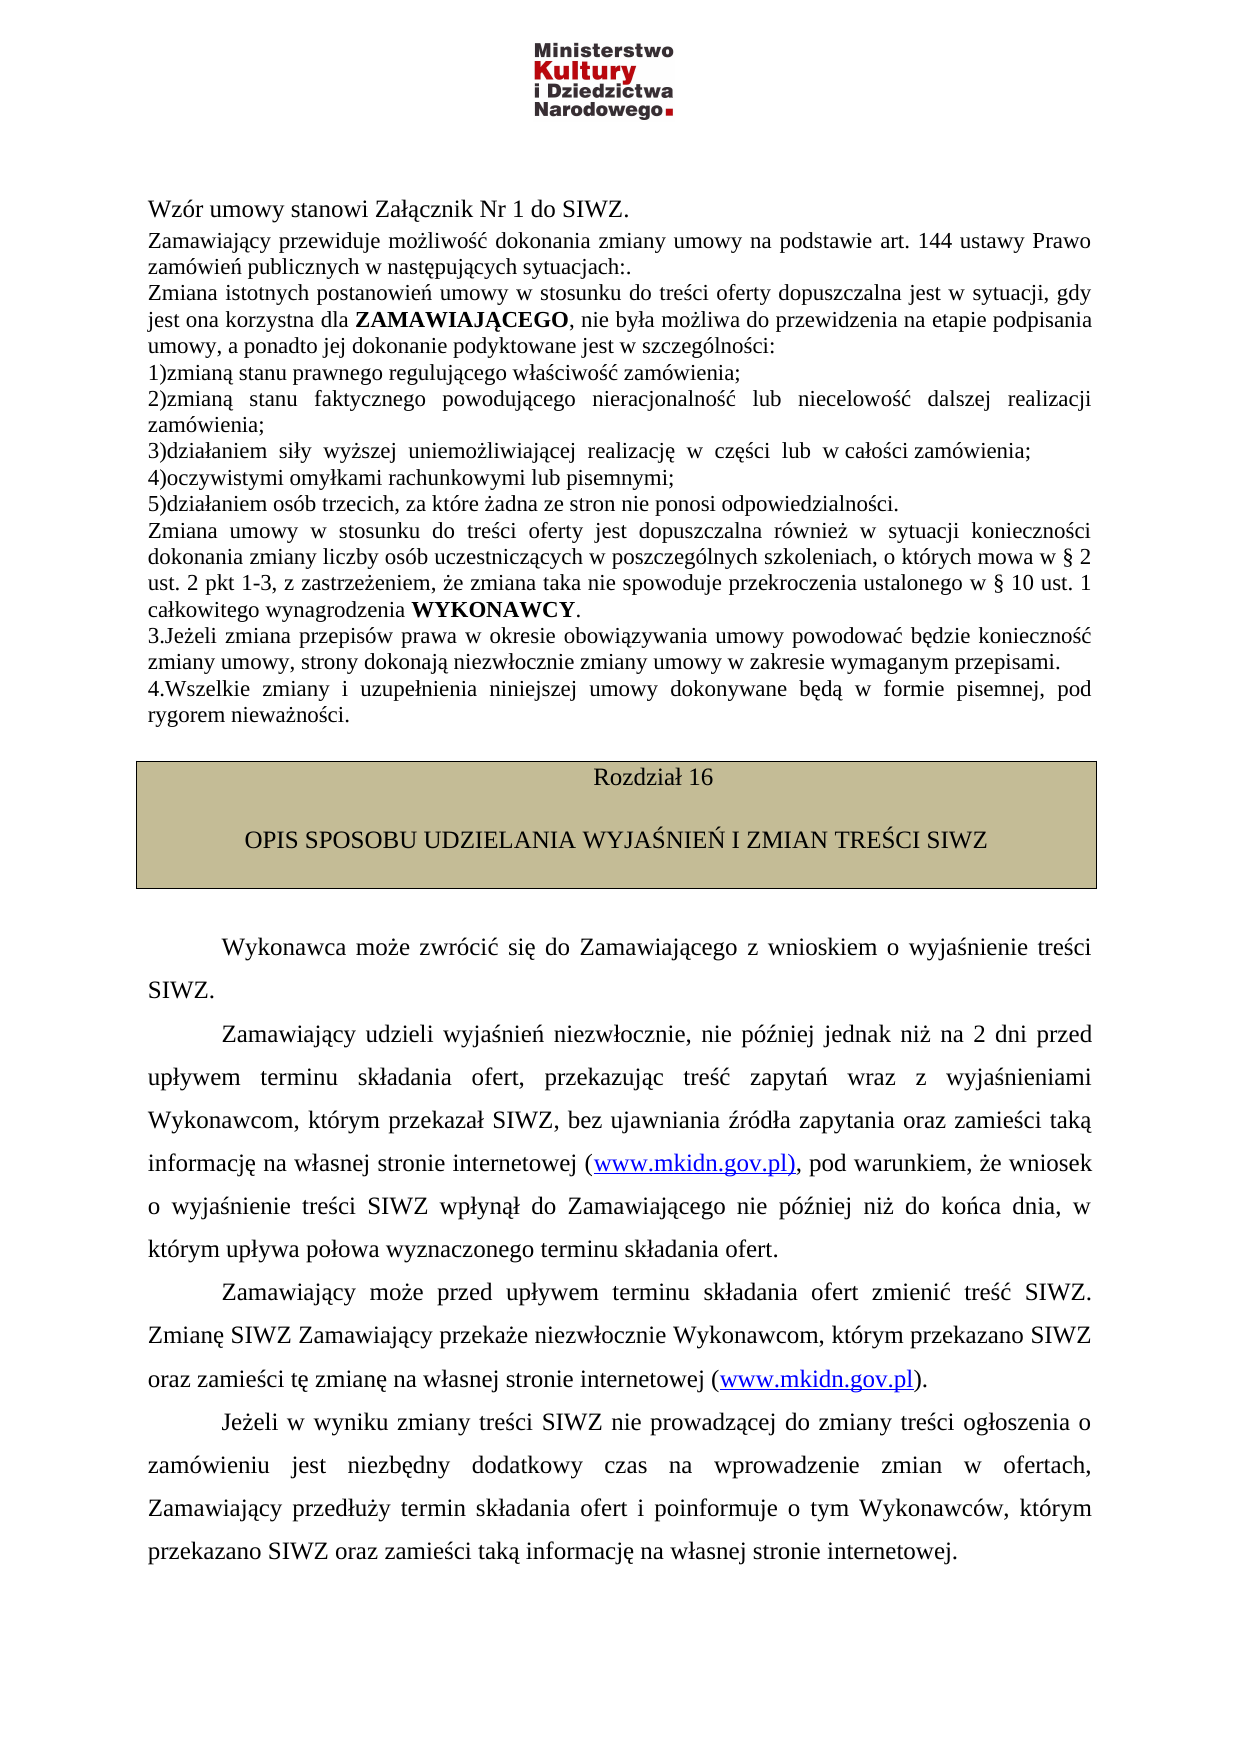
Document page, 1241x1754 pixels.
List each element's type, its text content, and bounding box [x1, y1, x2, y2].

text Zmiana umowy w stosunku do treści oferty jest dopuszczalna również w sytuacji konieczności dokonania zmiany liczby osób uczestniczących w poszczególnych szkoleniach, o których mowa w § 2 ust. 2 pkt 1-3, z zastrzeżeniem, że zmiana taka nie spowoduje przekroczenia ustalonego w § 10 ust. 1 całkowitego wynagrodzenia WYKONAWCY. [148, 517, 1093, 622]
table_header Rozdział 16 OPIS SPOSOBU UDZIELANIA WYJAŚNIEŃ I ZMIAN TREŚCI SIWZ [137, 762, 1096, 888]
text Zamawiający przewiduje możliwość dokonania zmiany umowy na podstawie art. 144 ustawy Prawo zamówień publicznych w następujących sytuacjach:. [148, 227, 1093, 279]
text 3)działaniem siły wyższej uniemożliwiającej realizację w części lub w całości zamówienia; [148, 438, 1093, 464]
text 3.Jeżeli zmiana przepisów prawa w okresie obowiązywania umowy powodować będzie konieczność zmiany umowy, strony dokonają niezwłocznie zmiany umowy w zakresie wymaganym przepisami. [148, 622, 1093, 675]
text 1)zmianą stanu prawnego regulującego właściwość zamówienia; [148, 358, 1093, 385]
text Zamawiający udzieli wyjaśnień niezwłocznie, nie później jednak niż na 2 dni przed upływem terminu składania ofert, przekazując treść zapytań wraz z wyjaśnieniami Wykonawcom, którym przekazał SIWZ, bez ujawniania źródła zapytania oraz zamieści taką informację na własnej stronie internetowej (www.mkidn.gov.pl), pod warunkiem, że wniosek o wyjaśnienie treści SIWZ wpłynął do Zamawiającego nie później niż do końca dnia, w którym upływa połowa wyznaczonego terminu składania ofert. [148, 1019, 1093, 1263]
text Zmiana istotnych postanowień umowy w stosunku do treści oferty dopuszczalna jest w sytuacji, gdy jest ona korzystna dla ZAMAWIAJĄCEGO, nie była możliwa do przewidzenia na etapie podpisania umowy, a ponadto jej dokonanie podyktowane jest w szczególności: [148, 279, 1093, 358]
text Wzór umowy stanowi Załącznik Nr 1 do SIWZ. [148, 194, 1093, 222]
text Jeżeli w wyniku zmiany treści SIWZ nie prowadzącej do zmiany treści ogłoszenia o zamówieniu jest niezbędny dodatkowy czas na wprowadzenie zmian w ofertach, Zamawiający przedłuży termin składania ofert i poinformuje o tym Wykonawców, którym przekazano SIWZ oraz zamieści taką informację na własnej stronie internetowej. [148, 1407, 1093, 1565]
text Wykonawca może zwrócić się do Zamawiającego z wnioskiem o wyjaśnienie treści SIWZ. [148, 932, 1093, 1004]
picture [532, 40, 675, 122]
text 2)zmianą stanu faktycznego powodującego nieracjonalność lub niecelowość dalszej realizacji zamówienia; [148, 385, 1093, 438]
text 5)działaniem osób trzecich, za które żadna ze stron nie ponosi odpowiedzialności. [148, 490, 1093, 517]
text 4)oczywistymi omyłkami rachunkowymi lub pisemnymi; [148, 464, 1093, 490]
text Zamawiający może przed upływem terminu składania ofert zmienić treść SIWZ. Zmianę SIWZ Zamawiający przekaże niezwłocznie Wykonawcom, którym przekazano SIWZ oraz zamieści tę zmianę na własnej stronie internetowej (www.mkidn.gov.pl). [148, 1277, 1093, 1392]
text 4.Wszelkie zmiany i uzupełnienia niniejszej umowy dokonywane będą w formie pisemnej, pod rygorem nieważności. [148, 675, 1093, 727]
